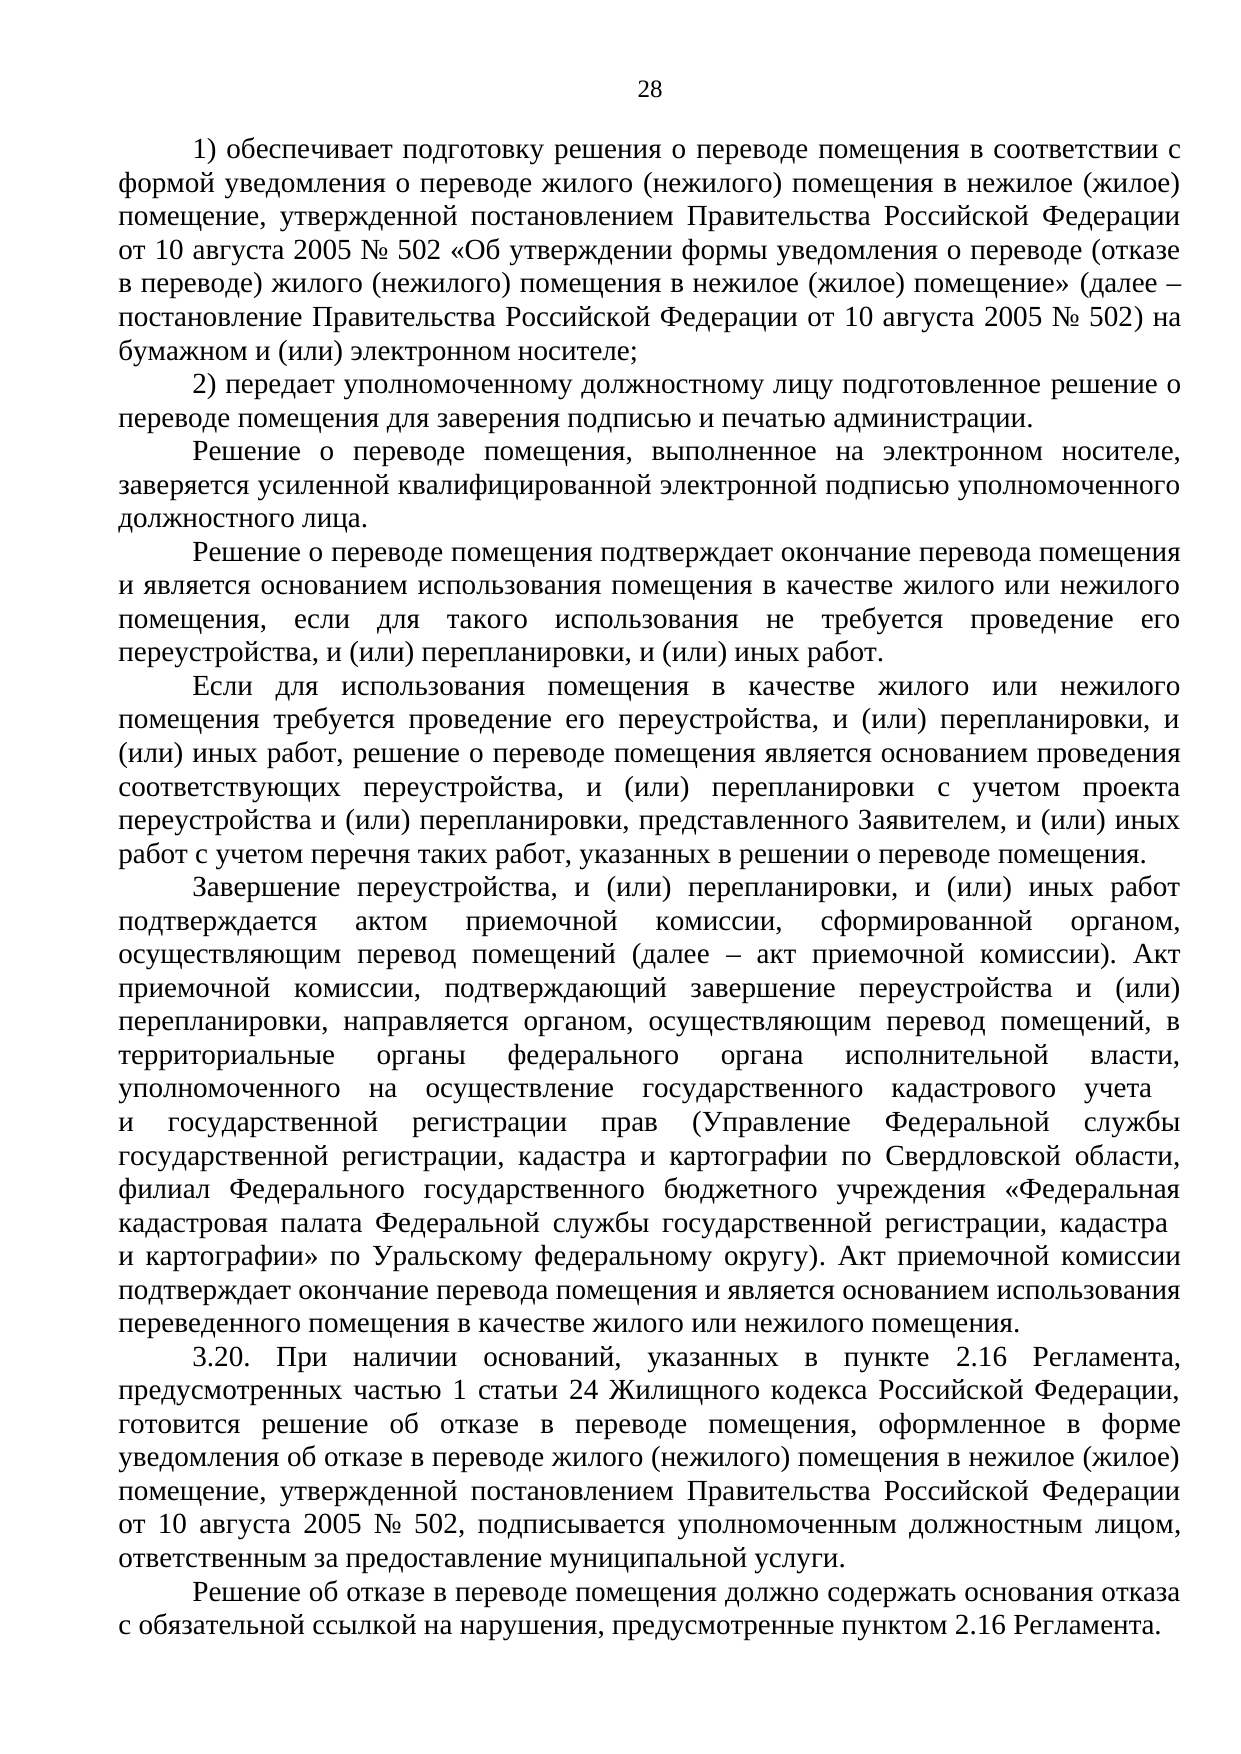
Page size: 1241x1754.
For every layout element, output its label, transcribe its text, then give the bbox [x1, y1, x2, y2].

text 2) передает уполномоченному должностному лицу подготовленное решение о переводе помещения для заверения подписью и печатью администрации. [118, 366, 1181, 433]
text 3.20. При наличии оснований, указанных в пункте 2.16 Регламента, предусмотренных частью 1 статьи 24 Жилищного кодекса Российской Федерации, готовится решение об отказе в переводе помещения, оформленное в форме уведомления об отказе в переводе жилого (нежилого) помещения в нежилое (жилое) помещение, утвержденной постановлением Правительства Российской Федерации от 10 августа 2005 № 502, подписывается уполномоченным должностным лицом, ответственным за предоставление муниципальной услуги. [118, 1339, 1181, 1574]
text Решение о переводе помещения подтверждает окончание перевода помещения и является основанием использования помещения в качестве жилого или нежилого помещения, если для такого использования не требуется проведение его переустройства, и (или) перепланировки, и (или) иных работ. [118, 534, 1181, 668]
text Завершение переустройства, и (или) перепланировки, и (или) иных работ подтверждается актом приемочной комиссии, сформированной органом, осуществляющим перевод помещений (далее – акт приемочной комиссии). Акт приемочной комиссии, подтверждающий завершение переустройства и (или) перепланировки, направляется органом, осуществляющим перевод помещений, в территориальные органы федерального органа исполнительной власти, уполномоченного на осуществление государственного кадастрового учета и государственной регистрации прав (Управление Федеральной службы государственной регистрации, кадастра и картографии по Свердловской области, филиал Федерального государственного бюджетного учреждения «Федеральная кадастровая палата Федеральной службы государственной регистрации, кадастра и картографии» по Уральскому федеральному округу). Акт приемочной комиссии подтверждает окончание перевода помещения и является основанием использования переведенного помещения в качестве жилого или нежилого помещения. [118, 869, 1181, 1339]
text Решение об отказе в переводе помещения должно содержать основания отказа с обязательной ссылкой на нарушения, предусмотренные пунктом 2.16 Регламента. [118, 1574, 1181, 1641]
text Если для использования помещения в качестве жилого или нежилого помещения требуется проведение его переустройства, и (или) перепланировки, и (или) иных работ, решение о переводе помещения является основанием проведения соответствующих переустройства, и (или) перепланировки с учетом проекта переустройства и (или) перепланировки, представленного Заявителем, и (или) иных работ с учетом перечня таких работ, указанных в решении о переводе помещения. [118, 668, 1181, 869]
text Решение о переводе помещения, выполненное на электронном носителе, заверяется усиленной квалифицированной электронной подписью уполномоченного должностного лица. [118, 433, 1181, 534]
text 1) обеспечивает подготовку решения о переводе помещения в соответствии с формой уведомления о переводе жилого (нежилого) помещения в нежилое (жилое) помещение, утвержденной постановлением Правительства Российской Федерации от 10 августа 2005 № 502 «Об утверждении формы уведомления о переводе (отказе в переводе) жилого (нежилого) помещения в нежилое (жилое) помещение» (далее – постановление Правительства Российской Федерации от 10 августа 2005 № 502) на бумажном и (или) электронном носителе; [118, 131, 1181, 366]
